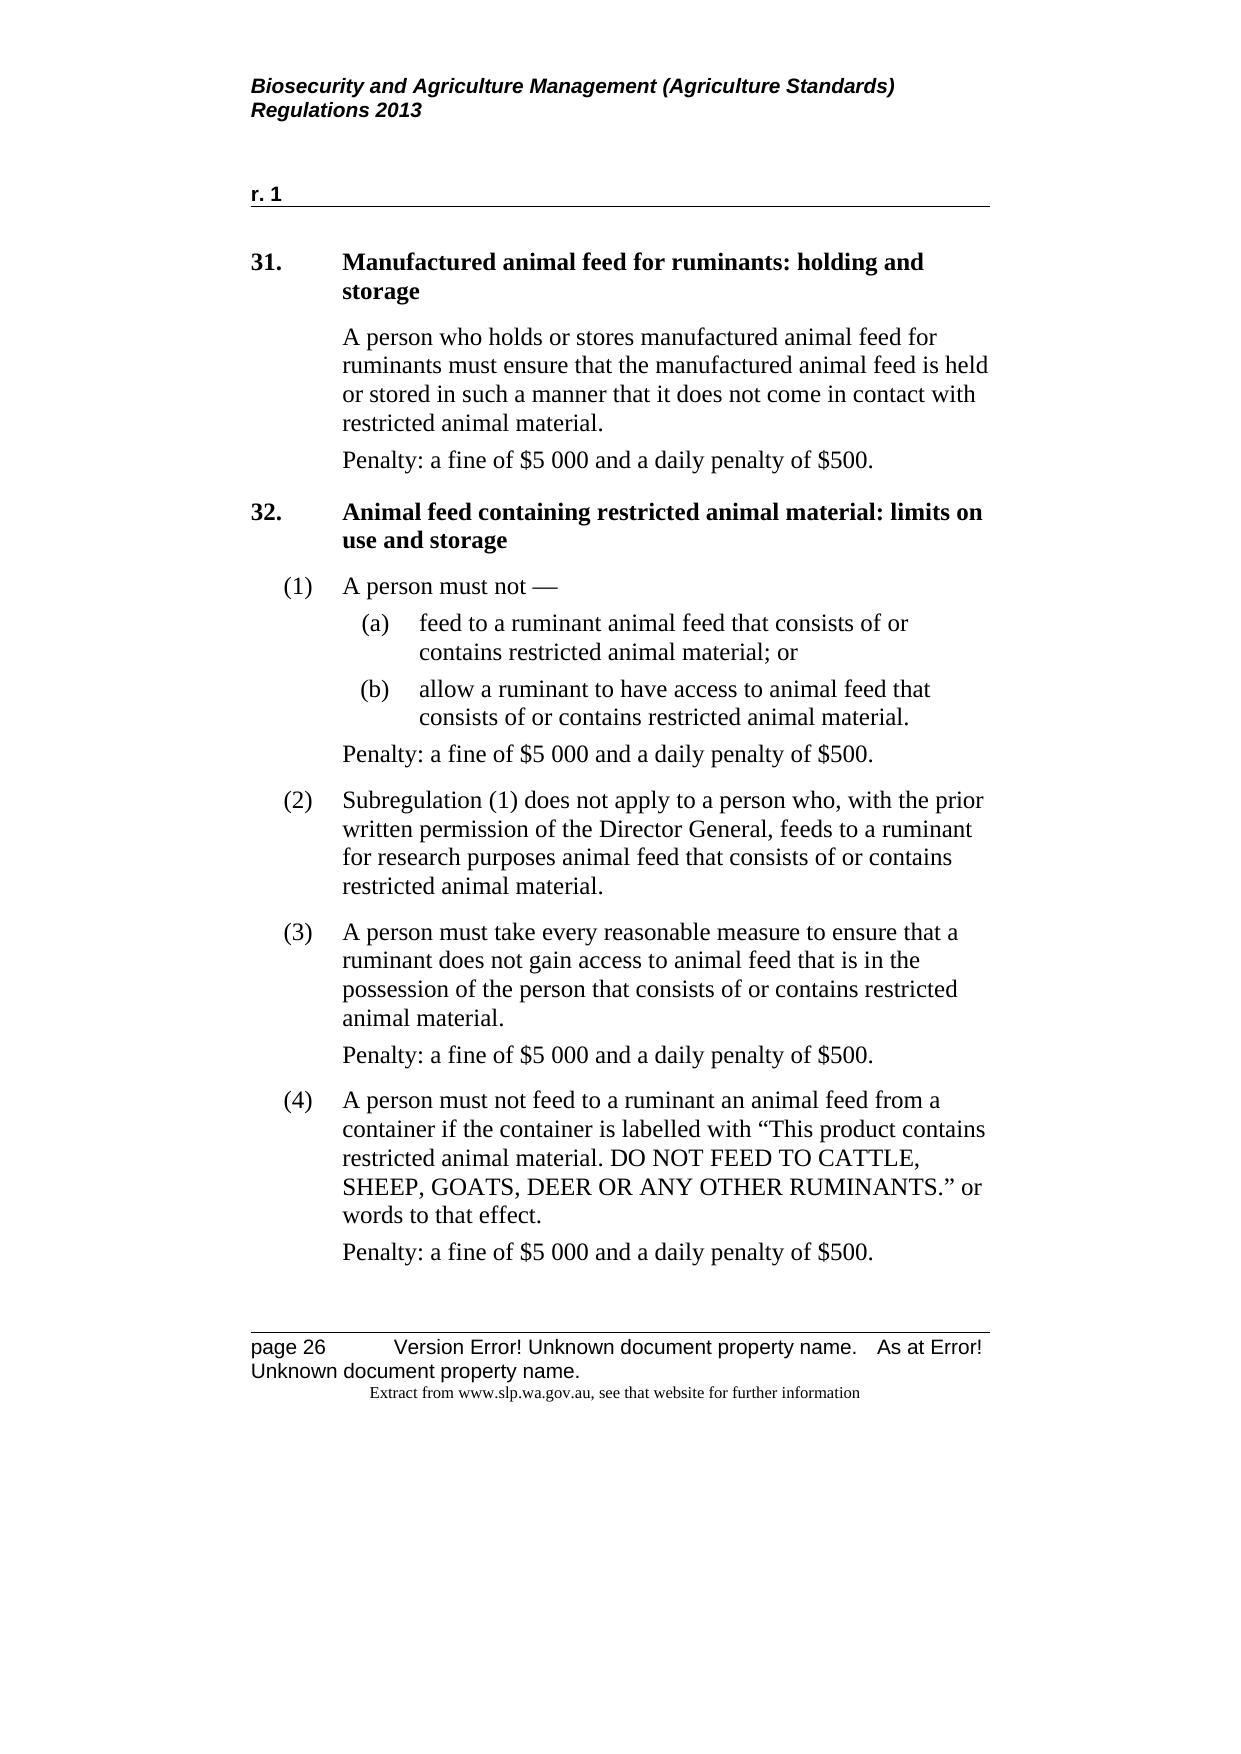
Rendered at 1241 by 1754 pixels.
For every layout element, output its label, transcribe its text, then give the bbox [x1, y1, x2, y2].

text (2) Subregulation (1) does not apply to a person who, with the prior written permission of the Director General, feeds to a ruminant for research purposes animal feed that consists of or contains restricted animal material. [251, 785, 990, 900]
subtitle 31. Manufactured animal feed for ruminants: holding and storage [251, 247, 990, 305]
text A person who holds or stores manufactured animal feed for ruminants must ensure that the manufactured animal feed is held or stored in such a manner that it does not come in contact with restricted animal material. [251, 322, 990, 437]
subtitle 32. Animal feed containing restricted animal material: limits on use and storage [251, 497, 990, 554]
text (1) A person must not — [251, 571, 990, 599]
text Penalty: a fine of $5 000 and a daily penalty of $500. [251, 1040, 990, 1069]
text Penalty: a fine of $5 000 and a daily penalty of $500. [251, 1237, 990, 1266]
text (a) feed to a ruminant animal feed that consists of or contains restricted animal material; or [251, 608, 990, 665]
text (4) A person must not feed to a ruminant an animal feed from a container if the container is labelled with “This product contains restricted animal material. DO NOT FEED TO CATTLE, SHEEP, GOATS, DEER OR ANY OTHER RUMINANTS.” or words to that effect. [251, 1085, 990, 1229]
text (b) allow a ruminant to have access to animal feed that consists of or contains restricted animal material. [251, 674, 990, 731]
text Penalty: a fine of $5 000 and a daily penalty of $500. [251, 739, 990, 768]
text Penalty: a fine of $5 000 and a daily penalty of $500. [251, 445, 990, 474]
text (3) A person must take every reasonable measure to ensure that a ruminant does not gain access to animal feed that is in the possession of the person that consists of or contains restricted animal material. [251, 917, 990, 1032]
